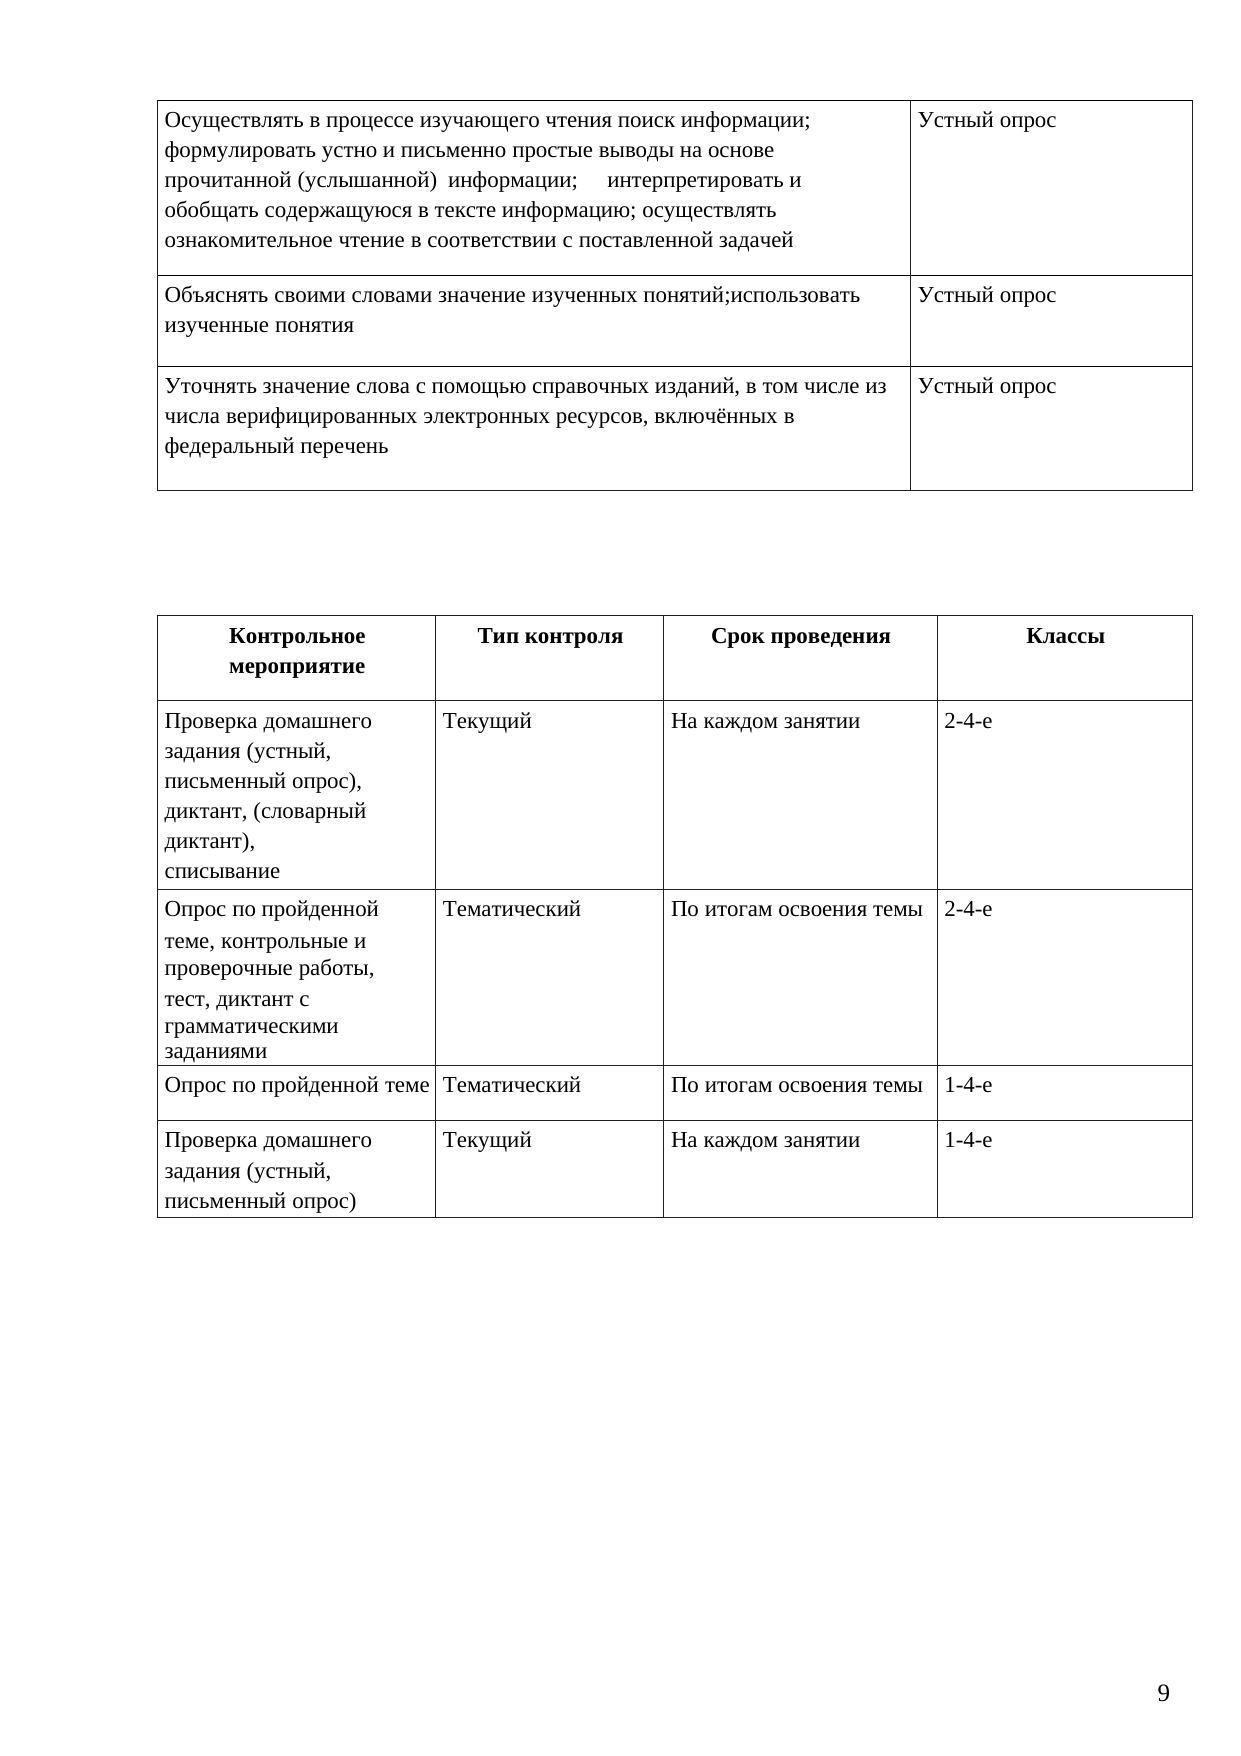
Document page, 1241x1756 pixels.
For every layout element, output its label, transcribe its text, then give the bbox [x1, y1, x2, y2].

table_header Контрольное мероприятие [158, 616, 435, 700]
table_cell По итогам освоения темы [664, 1066, 937, 1119]
table_cell Проверка домашнего задания (устный, письменный опрос), диктант, (словарный диктант), списывание [158, 701, 435, 889]
table_cell На каждом занятии [664, 701, 937, 889]
table_cell Опрос по пройденной теме, контрольные и проверочные работы, тест, диктант с грамматическими заданиями [158, 890, 435, 1065]
table_cell 1-4-е [938, 1066, 1192, 1119]
table_header Тип контроля [436, 616, 663, 700]
table_header Классы [938, 616, 1192, 700]
table_cell Объяснять своими словами значение изученных понятий;использовать изученные понятия [158, 276, 910, 366]
table_cell На каждом занятии [664, 1121, 937, 1217]
table_cell Тематический [436, 890, 663, 1065]
table_cell 1-4-е [938, 1121, 1192, 1217]
table_cell Опрос по пройденной теме [158, 1066, 435, 1119]
table_header Устный опрос [911, 101, 1192, 275]
table_cell Уточнять значение слова с помощью справочных изданий, в том числе из числа верифицированных электронных ресурсов, включённых в федеральный перечень [158, 367, 910, 490]
table_cell 2-4-е [938, 890, 1192, 1065]
table_cell Устный опрос [911, 367, 1192, 490]
table_cell Текущий [436, 1121, 663, 1217]
table_cell Тематический [436, 1066, 663, 1119]
table_cell Проверка домашнего задания (устный, письменный опрос) [158, 1121, 435, 1217]
table_cell По итогам освоения темы [664, 890, 937, 1065]
table_header Срок проведения [664, 616, 937, 700]
table_cell Устный опрос [911, 276, 1192, 366]
table_cell Текущий [436, 701, 663, 889]
table_header Осуществлять в процессе изучающего чтения поиск информации; формулировать устно и письменно простые выводы на основе прочитанной (услышанной) информации; интерпретировать и обобщать содержащуюся в тексте информацию; осуществлять ознакомительное чтение в соответствии с поставленной задачей [158, 101, 910, 275]
table_cell 2-4-е [938, 701, 1192, 889]
